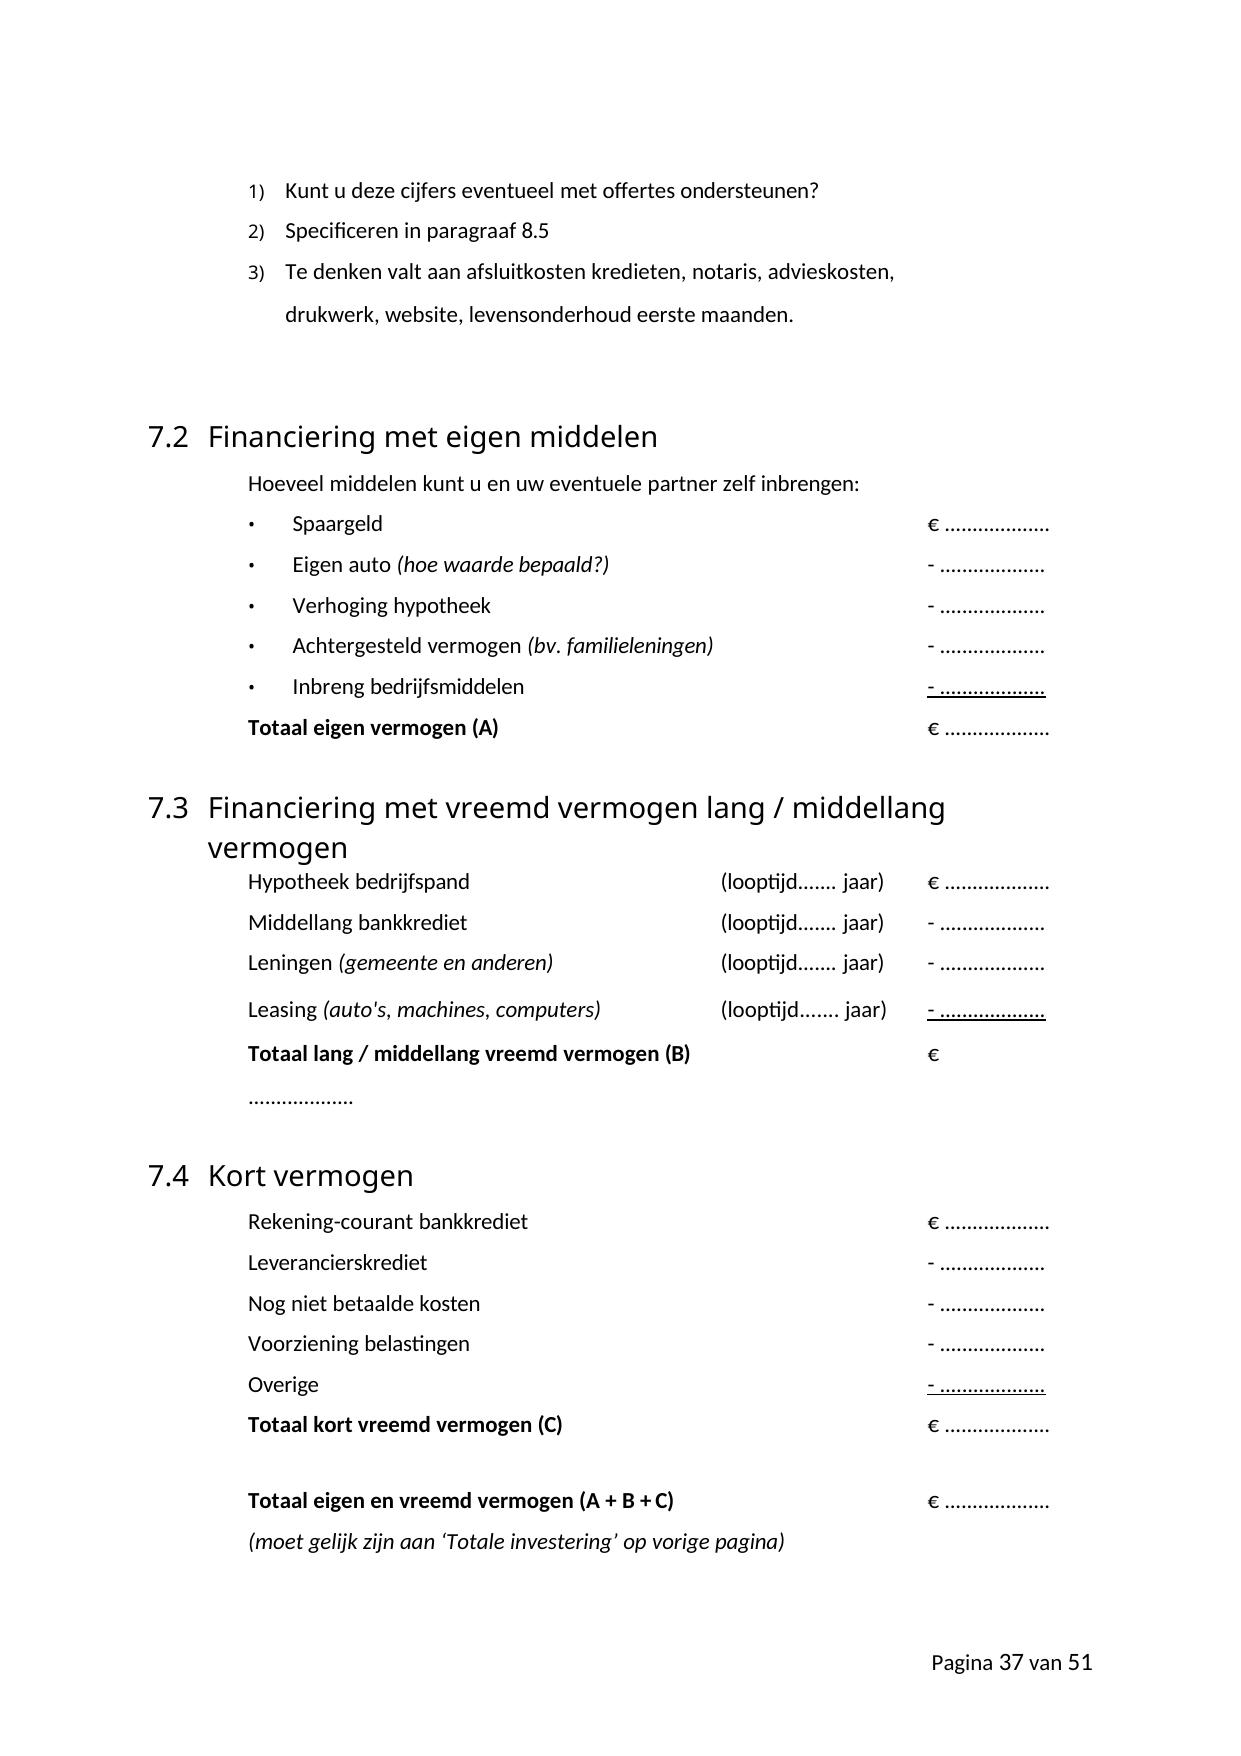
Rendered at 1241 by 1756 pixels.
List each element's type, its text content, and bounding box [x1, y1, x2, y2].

list Specificeren in paragraaf 8.5 [248, 216, 1092, 244]
text Leningen (gemeente en anderen) (looptijd....... jaar) - ................... [248, 948, 1092, 976]
text Hoeveel middelen kunt u en uw eventuele partner zelf inbrengen: [248, 469, 1092, 497]
list Spaargeld € ................... [248, 509, 1092, 537]
text Totaal eigen vermogen (A) € ................... [248, 713, 1092, 741]
text Totaal eigen en vreemd vermogen (A + B + C) € ................... [248, 1487, 1092, 1515]
list Verhoging hypotheek - ................... [248, 591, 1092, 619]
text Rekening-courant bankkrediet € ................... [248, 1207, 1092, 1235]
list Inbreng bedrijfsmiddelen - ................... [248, 672, 1092, 700]
text (moet gelijk zijn aan ‘Totale investering’ op vorige pagina) [248, 1527, 1092, 1556]
subtitle Financiering met vreemd vermogen lang / middellang vermogen [148, 787, 1092, 867]
text Overige - ................... [248, 1370, 1092, 1398]
text Totaal kort vreemd vermogen (C) € ................... [248, 1411, 1092, 1438]
list Te denken valt aan afsluitkosten kredieten, notaris, advieskosten, drukwerk, website, levensonderhoud eerste maanden. [248, 257, 969, 328]
text Voorziening belastingen - ................... [248, 1329, 1092, 1357]
list Kunt u deze cijfers eventueel met offertes ondersteunen? [248, 176, 1092, 204]
text Nog niet betaalde kosten - ................... [248, 1289, 1092, 1317]
text Leasing (auto's, machines, computers) (looptijd....... jaar) - ................... Totaal lang / middellang vreemd vermogen (B) € ................... [248, 995, 1048, 1110]
text Leverancierskrediet - ................... [248, 1248, 1092, 1276]
text Hypotheek bedrijfspand (looptijd....... jaar) € ................... [248, 867, 1092, 895]
subtitle Financiering met eigen middelen [148, 417, 1092, 456]
list Achtergesteld vermogen (bv. familieleningen) - ................... [248, 631, 1092, 659]
subtitle Kort vermogen [148, 1155, 1092, 1195]
text Middellang bankkrediet (looptijd....... jaar) - ................... [248, 908, 1092, 936]
list Eigen auto (hoe waarde bepaald?) - ................... [248, 550, 1092, 578]
